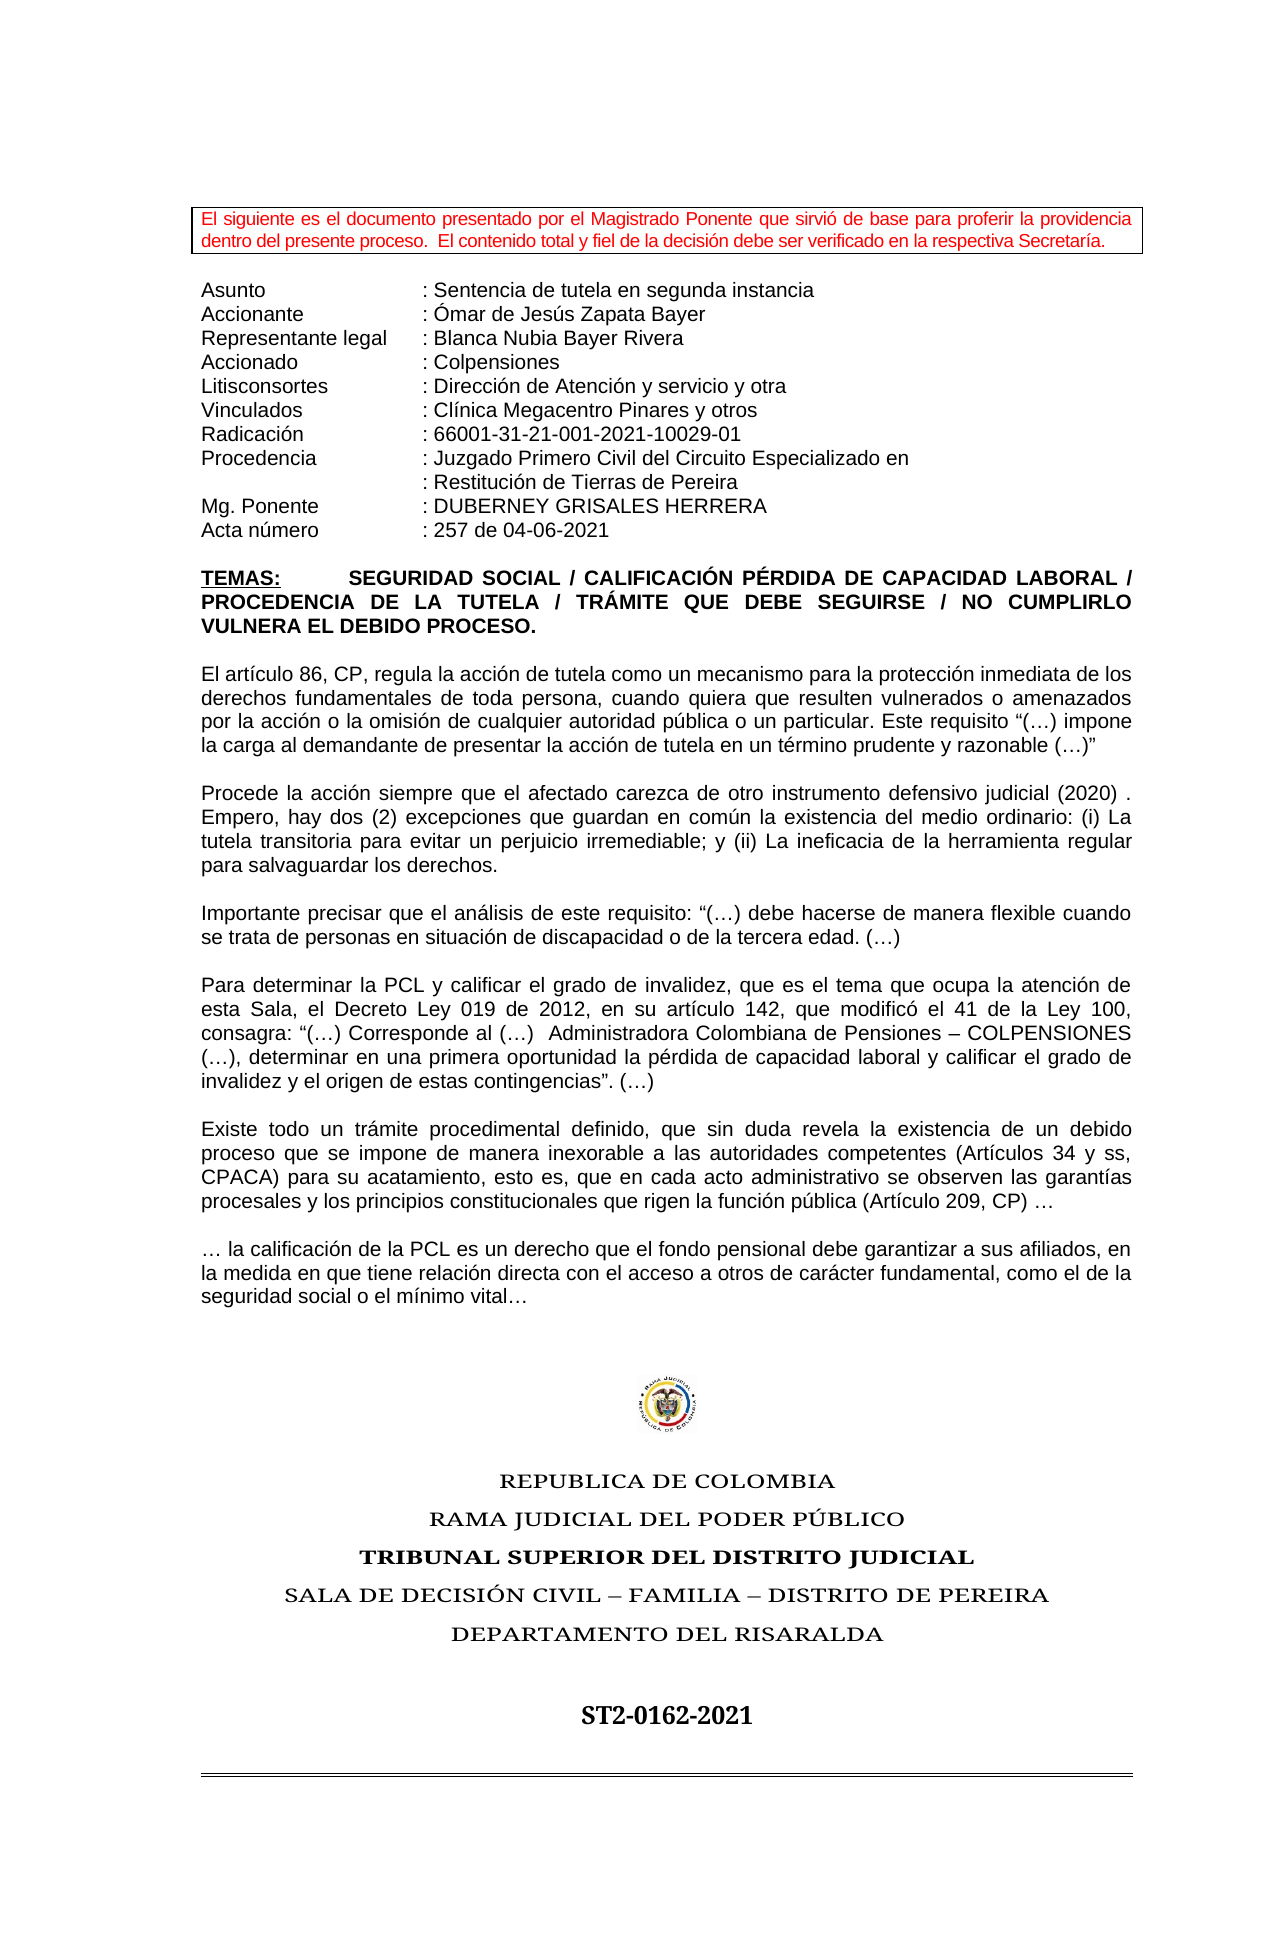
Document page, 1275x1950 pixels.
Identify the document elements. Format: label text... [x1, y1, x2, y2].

text Vinculados : Clínica Megacentro Pinares y otros [201, 398, 1133, 422]
text El artículo 86, CP, regula la acción de tutela como un mecanismo para la protección inmediata de los derechos fundamentales de toda persona, cuando quiera que resulten vulnerados o amenazados por la acción o la omisión de cualquier autoridad pública o un particular. Este requisito “(…) impone la carga al demandante de presentar la acción de tutela en un término prudente y razonable (…)” [201, 661, 1133, 757]
text DEPARTAMENTO DEL RISARALDA [201, 1621, 1133, 1646]
text Para determinar la PCL y calificar el grado de invalidez, que es el tema que ocupa la atención de esta Sala, el Decreto Ley 019 de 2012, en su artículo 142, que modificó el 41 de la Ley 100, consagra: “(…) Corresponde al (…) Administradora Colombiana de Pensiones – COLPENSIONES (…), determinar en una primera oportunidad la pérdida de capacidad laboral y calificar el grado de invalidez y el origen de estas contingencias”. (…) [201, 973, 1133, 1093]
text Acta número : 257 de 04-06-2021 [201, 518, 1133, 542]
text … la calificación de la PCL es un derecho que el fondo pensional debe garantizar a sus afiliados, en la medida en que tiene relación directa con el acceso a otros de carácter fundamental, como el de la seguridad social o el mínimo vital… [201, 1236, 1133, 1308]
text Litisconsortes : Dirección de Atención y servicio y otra [201, 374, 1133, 398]
picture [637, 1374, 697, 1434]
text Radicación : 66001-31-21-001-2021-10029-01 [201, 422, 1133, 446]
text Importante precisar que el análisis de este requisito: “(…) debe hacerse de manera flexible cuando se trata de personas en situación de discapacidad o de la tercera edad. (…) [201, 901, 1133, 949]
text Representante legal : Blanca Nubia Bayer Rivera [201, 326, 1133, 350]
text Procede la acción siempre que el afectado carezca de otro instrumento defensivo judicial (2020) . Empero, hay dos (2) excepciones que guardan en común la existencia del medio ordinario: (i) La tutela transitoria para evitar un perjuicio irremediable; y (ii) La ineficacia de la herramienta regular para salvaguardar los derechos. [201, 781, 1133, 877]
text SALA DE DECISIÓN CIVIL – FAMILIA – DISTRITO DE PEREIRA [201, 1583, 1133, 1608]
text REPUBLICA DE COLOMBIA [201, 1468, 1133, 1493]
text Procedencia : Juzgado Primero Civil del Circuito Especializado en [201, 446, 1133, 470]
text ST2-0162-2021 [201, 1697, 1133, 1731]
text Mg. Ponente : DUBERNEY GRISALES HERRERA [201, 494, 1133, 518]
text Existe todo un trámite procedimental definido, que sin duda revela la existencia de un debido proceso que se impone de manera inexorable a las autoridades competentes (Artículos 34 y ss, CPACA) para su acatamiento, esto es, que en cada acto administrativo se observen las garantías procesales y los principios constitucionales que rigen la función pública (Artículo 209, CP) … [201, 1117, 1133, 1212]
text TRIBUNAL SUPERIOR DEL DISTRITO JUDICIAL [201, 1544, 1133, 1570]
text : Restitución de Tierras de Pereira [348, 470, 1133, 494]
text TEMAS: SEGURIDAD SOCIAL / CALIFICACIÓN PÉRDIDA DE CAPACIDAD LABORAL / PROCEDENCIA DE LA TUTELA / TRÁMITE QUE DEBE SEGUIRSE / NO CUMPLIRLO VULNERA EL DEBIDO PROCESO. [201, 566, 1133, 637]
text Accionado : Colpensiones [201, 350, 1133, 374]
text El siguiente es el documento presentado por el Magistrado Ponente que sirvió de base para proferir la providencia dentro del presente proceso. El contenido total y fiel de la decisión debe ser verificado en la respectiva Secretaría. [193, 208, 1142, 253]
text Accionante : Ómar de Jesús Zapata Bayer [201, 302, 1133, 326]
text Asunto : Sentencia de tutela en segunda instancia [201, 278, 1133, 302]
text RAMA JUDICIAL DEL PODER PÚBLICO [201, 1506, 1133, 1532]
